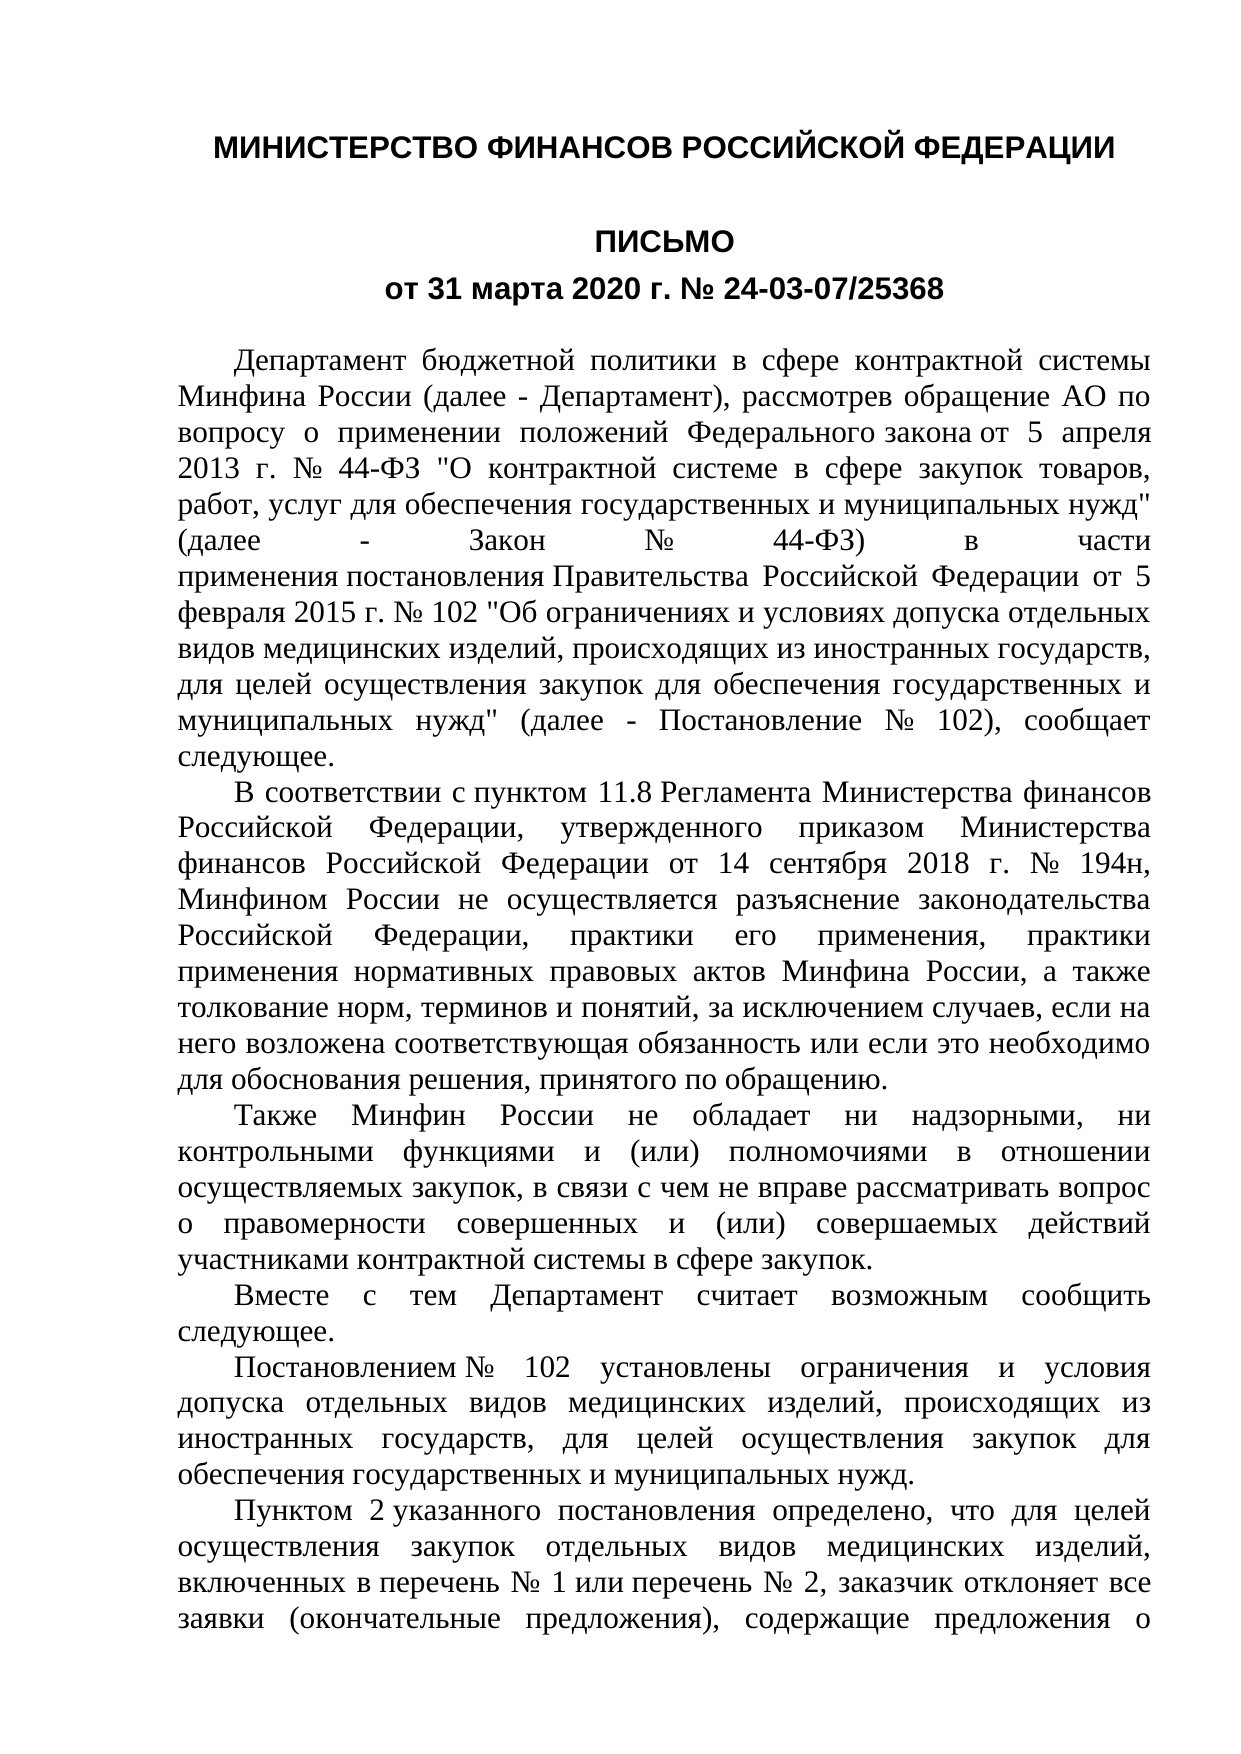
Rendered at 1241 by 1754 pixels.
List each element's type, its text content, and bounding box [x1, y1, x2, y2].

text В соответствии с пунктом 11.8 Регламента Министерства финансов Российской Федерации, утвержденного приказом Министерства финансов Российской Федерации от 14 сентября 2018 г. № 194н, Минфином России не осуществляется разъяснение законодательства Российской Федерации, практики его применения, практики применения нормативных правовых актов Минфина России, а также толкование норм, терминов и понятий, за исключением случаев, если на него возложена соответствующая обязанность или если это необходимо для обоснования решения, принятого по обращению. [177, 773, 1152, 1096]
text Постановлением № 102 установлены ограничения и условия допуска отдельных видов медицинских изделий, происходящих из иностранных государств, для целей осуществления закупок для обеспечения государственных и муниципальных нужд. [177, 1348, 1152, 1492]
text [177, 1492, 1152, 1635]
text от 31 марта 2020 г. № 24-03-07/25368 [177, 259, 1152, 306]
text Также Минфин России не обладает ни надзорными, ни контрольными функциями и (или) полномочиями в отношении осуществляемых закупок, в связи с чем не вправе рассматривать вопрос о правомерности совершенных и (или) совершаемых действий участниками контрактной системы в сфере закупок. [177, 1096, 1152, 1276]
text ПИСЬМО [177, 212, 1152, 259]
text Вместе с тем Департамент считает возможным сообщить следующее. [177, 1276, 1152, 1348]
text Департамент бюджетной политики в сфере контрактной системы Минфина России (далее - Департамент), рассмотрев обращение АО по вопросу о применении положений Федерального закона от 5 апреля 2013 г. № 44-ФЗ "О контрактной системе в сфере закупок товаров, работ, услуг для обеспечения государственных и муниципальных нужд" (далее - Закон № 44-ФЗ) в части применения постановления Правительства Российской Федерации от 5 февраля 2015 г. № 102 "Об ограничениях и условиях допуска отдельных видов медицинских изделий, происходящих из иностранных государств, для целей осуществления закупок для обеспечения государственных и муниципальных нужд" (далее - Постановление № 102), сообщает следующее. [177, 342, 1152, 773]
text МИНИСТЕРСТВО ФИНАНСОВ РОССИЙСКОЙ ФЕДЕРАЦИИ [177, 118, 1152, 165]
